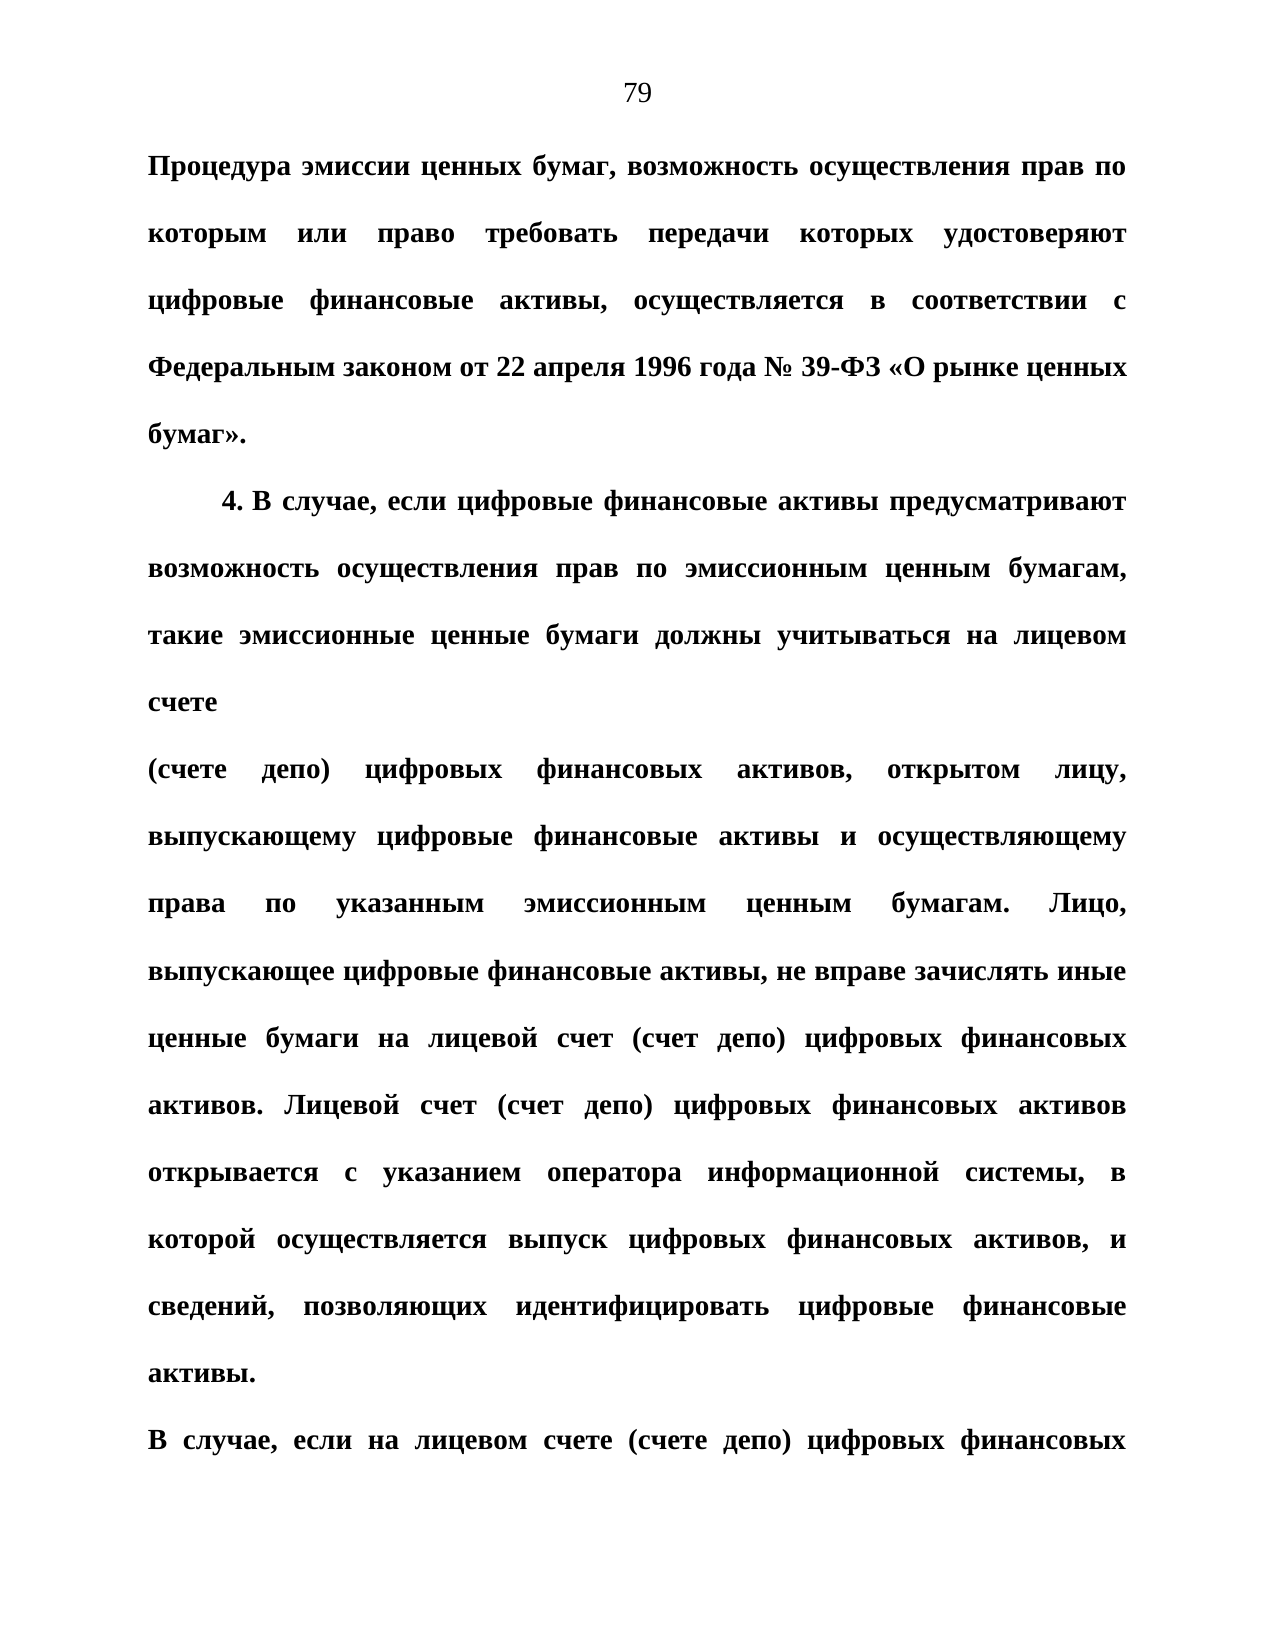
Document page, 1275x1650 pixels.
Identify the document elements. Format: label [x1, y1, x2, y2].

text [148, 148, 1127, 449]
text [148, 483, 1127, 1456]
